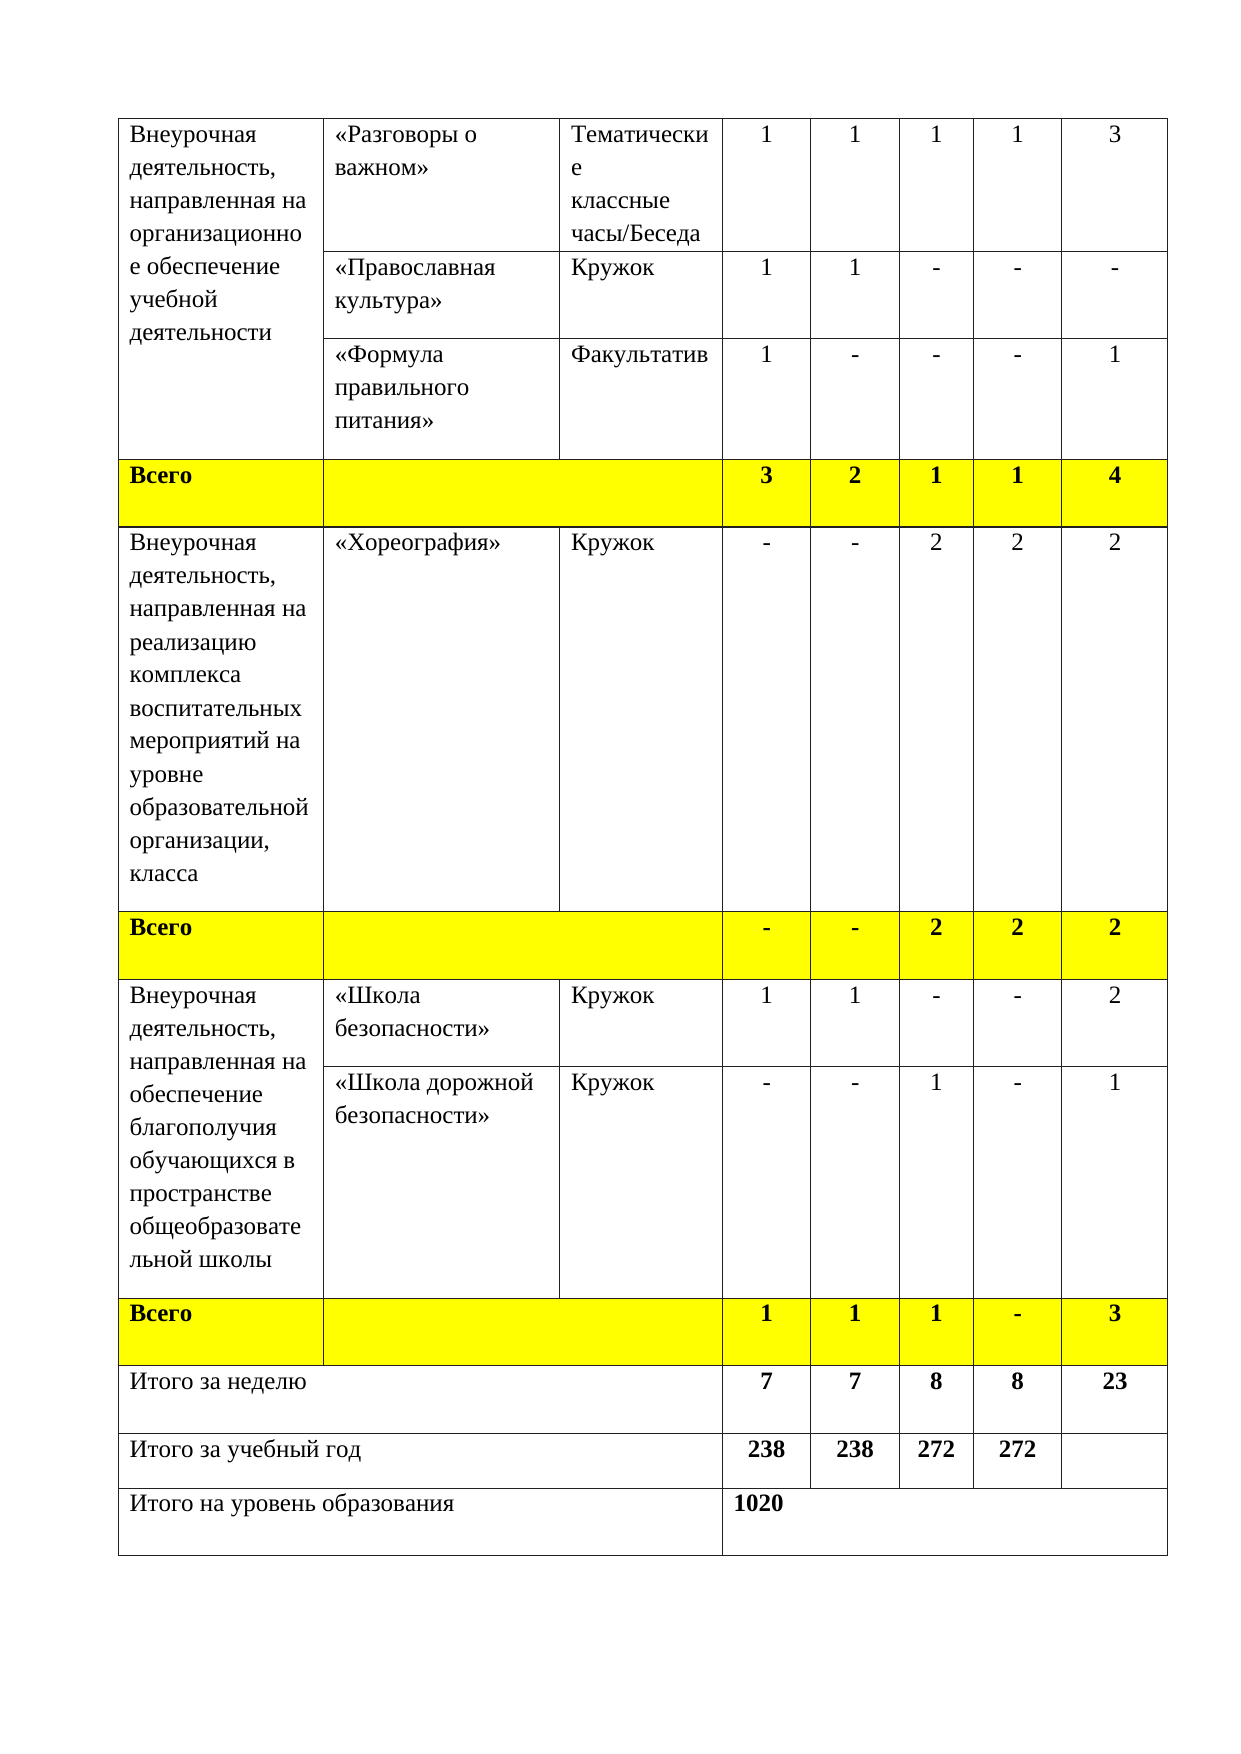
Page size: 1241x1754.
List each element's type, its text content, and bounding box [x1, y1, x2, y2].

table_cell Факультатив [560, 339, 722, 459]
table_cell 1 [723, 252, 810, 338]
table_cell Тематические классные часы/Беседа [560, 119, 722, 251]
table_cell Кружок [560, 252, 722, 338]
table_cell 7 [723, 1366, 810, 1433]
table_cell Кружок [560, 980, 722, 1066]
table_cell 272 [900, 1434, 973, 1487]
table_cell 2 [974, 528, 1061, 911]
table_cell Итого на уровень образования [119, 1489, 722, 1555]
table_cell - [900, 252, 973, 338]
table_cell «Православная культура» [324, 252, 559, 338]
table_cell «Разговоры о важном» [324, 119, 559, 251]
table_cell Всего [119, 912, 323, 979]
table_cell 238 [723, 1434, 810, 1487]
table_cell 1 [1062, 1067, 1167, 1297]
table_cell Итого за неделю [119, 1366, 722, 1433]
table_cell - [974, 1299, 1061, 1365]
table_cell «Хореография» [324, 528, 559, 911]
table_cell 8 [900, 1366, 973, 1433]
table_cell 2 [1062, 980, 1167, 1066]
table_cell «Школа дорожной безопасности» [324, 1067, 559, 1297]
table_cell Итого за учебный год [119, 1434, 722, 1487]
table_cell - [974, 339, 1061, 459]
table_cell 1 [723, 119, 810, 251]
table_cell 1 [811, 1299, 899, 1365]
table_cell Внеурочная деятельность, направленная на организационное обеспечение учебной деятельности [119, 119, 323, 459]
table_cell 2 [974, 912, 1061, 979]
table_cell - [974, 252, 1061, 338]
table_cell - [900, 980, 973, 1066]
table_cell 3 [723, 460, 810, 526]
table_cell 1 [811, 980, 899, 1066]
table_cell 1 [900, 1067, 973, 1297]
table_cell 3 [1062, 119, 1167, 251]
table_cell - [811, 528, 899, 911]
table_cell 2 [811, 460, 899, 526]
table_cell «Школа безопасности» [324, 980, 559, 1066]
table_cell [324, 1299, 722, 1365]
table_cell - [974, 1067, 1061, 1297]
table_cell Кружок [560, 1067, 722, 1297]
table_cell Внеурочная деятельность, направленная на обеспечение благополучия обучающихся в пространстве общеобразовательной школы [119, 980, 323, 1297]
table_cell Кружок [560, 528, 722, 911]
table_cell «Формула правильного питания» [324, 339, 559, 459]
table_cell 1 [811, 119, 899, 251]
table_cell Всего [119, 460, 323, 526]
table_cell 8 [974, 1366, 1061, 1433]
table_cell 238 [811, 1434, 899, 1487]
table_cell - [1062, 252, 1167, 338]
table_cell - [723, 912, 810, 979]
table_cell 1 [723, 1299, 810, 1365]
table_cell 1 [723, 980, 810, 1066]
table_cell 7 [811, 1366, 899, 1433]
table_cell Всего [119, 1299, 323, 1365]
table_cell 1 [900, 460, 973, 526]
table_cell - [723, 1067, 810, 1297]
table_cell 2 [1062, 528, 1167, 911]
table_cell - [811, 1067, 899, 1297]
table_cell [324, 912, 722, 979]
table_cell [324, 460, 722, 526]
table_cell - [900, 339, 973, 459]
table_cell 1020 [723, 1489, 1167, 1555]
table_cell 2 [900, 912, 973, 979]
table_cell - [974, 980, 1061, 1066]
table_cell 1 [974, 119, 1061, 251]
table_cell Внеурочная деятельность, направленная на реализацию комплекса воспитательных мероприятий на уровне образовательной организации, класса [119, 528, 323, 911]
table_cell 1 [900, 119, 973, 251]
table_cell 23 [1062, 1366, 1167, 1433]
table_cell 1 [900, 1299, 973, 1365]
table_cell 272 [974, 1434, 1061, 1487]
table_cell 2 [900, 528, 973, 911]
table_cell 1 [723, 339, 810, 459]
table_cell 2 [1062, 912, 1167, 979]
table_cell - [811, 912, 899, 979]
table_cell - [723, 528, 810, 911]
table_cell - [811, 339, 899, 459]
table_cell 1 [1062, 339, 1167, 459]
table_cell 1 [974, 460, 1061, 526]
table_cell [1062, 1434, 1167, 1487]
table_cell 3 [1062, 1299, 1167, 1365]
table_cell 4 [1062, 460, 1167, 526]
table_cell 1 [811, 252, 899, 338]
